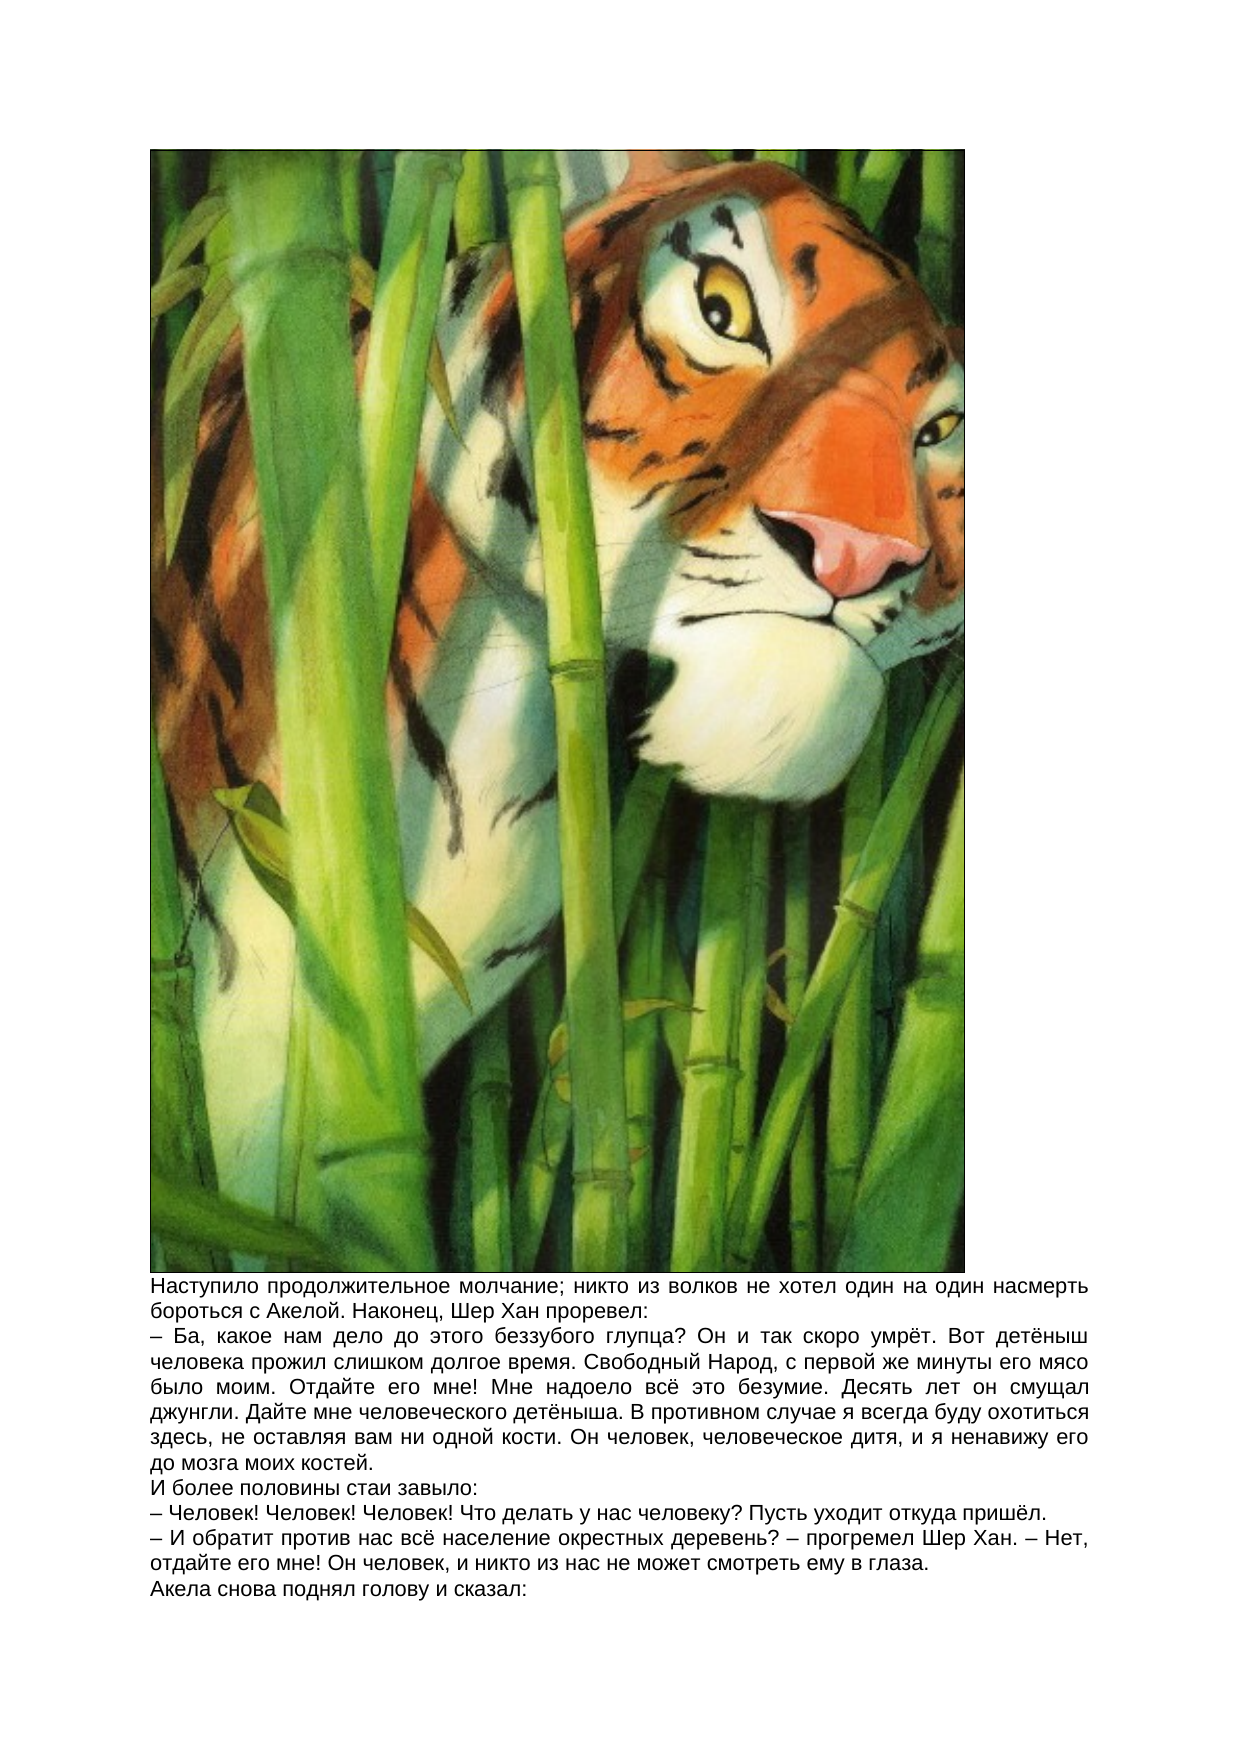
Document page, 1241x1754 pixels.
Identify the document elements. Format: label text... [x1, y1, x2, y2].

text Акела снова поднял голову и сказал: [150, 1576, 1090, 1601]
text – Ба, какое нам дело до этого беззубого глупца? Он и так скоро умрёт. Вот детёныш человека прожил слишком долгое время. Свободный Народ, с первой же минуты его мясо было моим. Отдайте его мне! Мне надоело всё это безумие. Десять лет он смущал джунгли. Дайте мне человеческого детёныша. В противном случае я всегда буду охотиться здесь, не оставляя вам ни одной кости. Он человек, человеческое дитя, и я ненавижу его до мозга моих костей. [150, 1323, 1090, 1475]
text И более половины стаи завыло: [150, 1475, 1090, 1500]
text – Человек! Человек! Человек! Что делать у нас человеку? Пусть уходит откуда пришёл. [150, 1500, 1090, 1525]
picture [151, 151, 964, 1272]
text – И обратит против нас всё население окрестных деревень? – прогремел Шер Хан. – Нет, отдайте его мне! Он человек, и никто из нас не может смотреть ему в глаза. [150, 1525, 1090, 1576]
text Наступило продолжительное молчание; никто из волков не хотел один на один насмерть бороться с Акелой. Наконец, Шер Хан проревел: [150, 1273, 1090, 1323]
